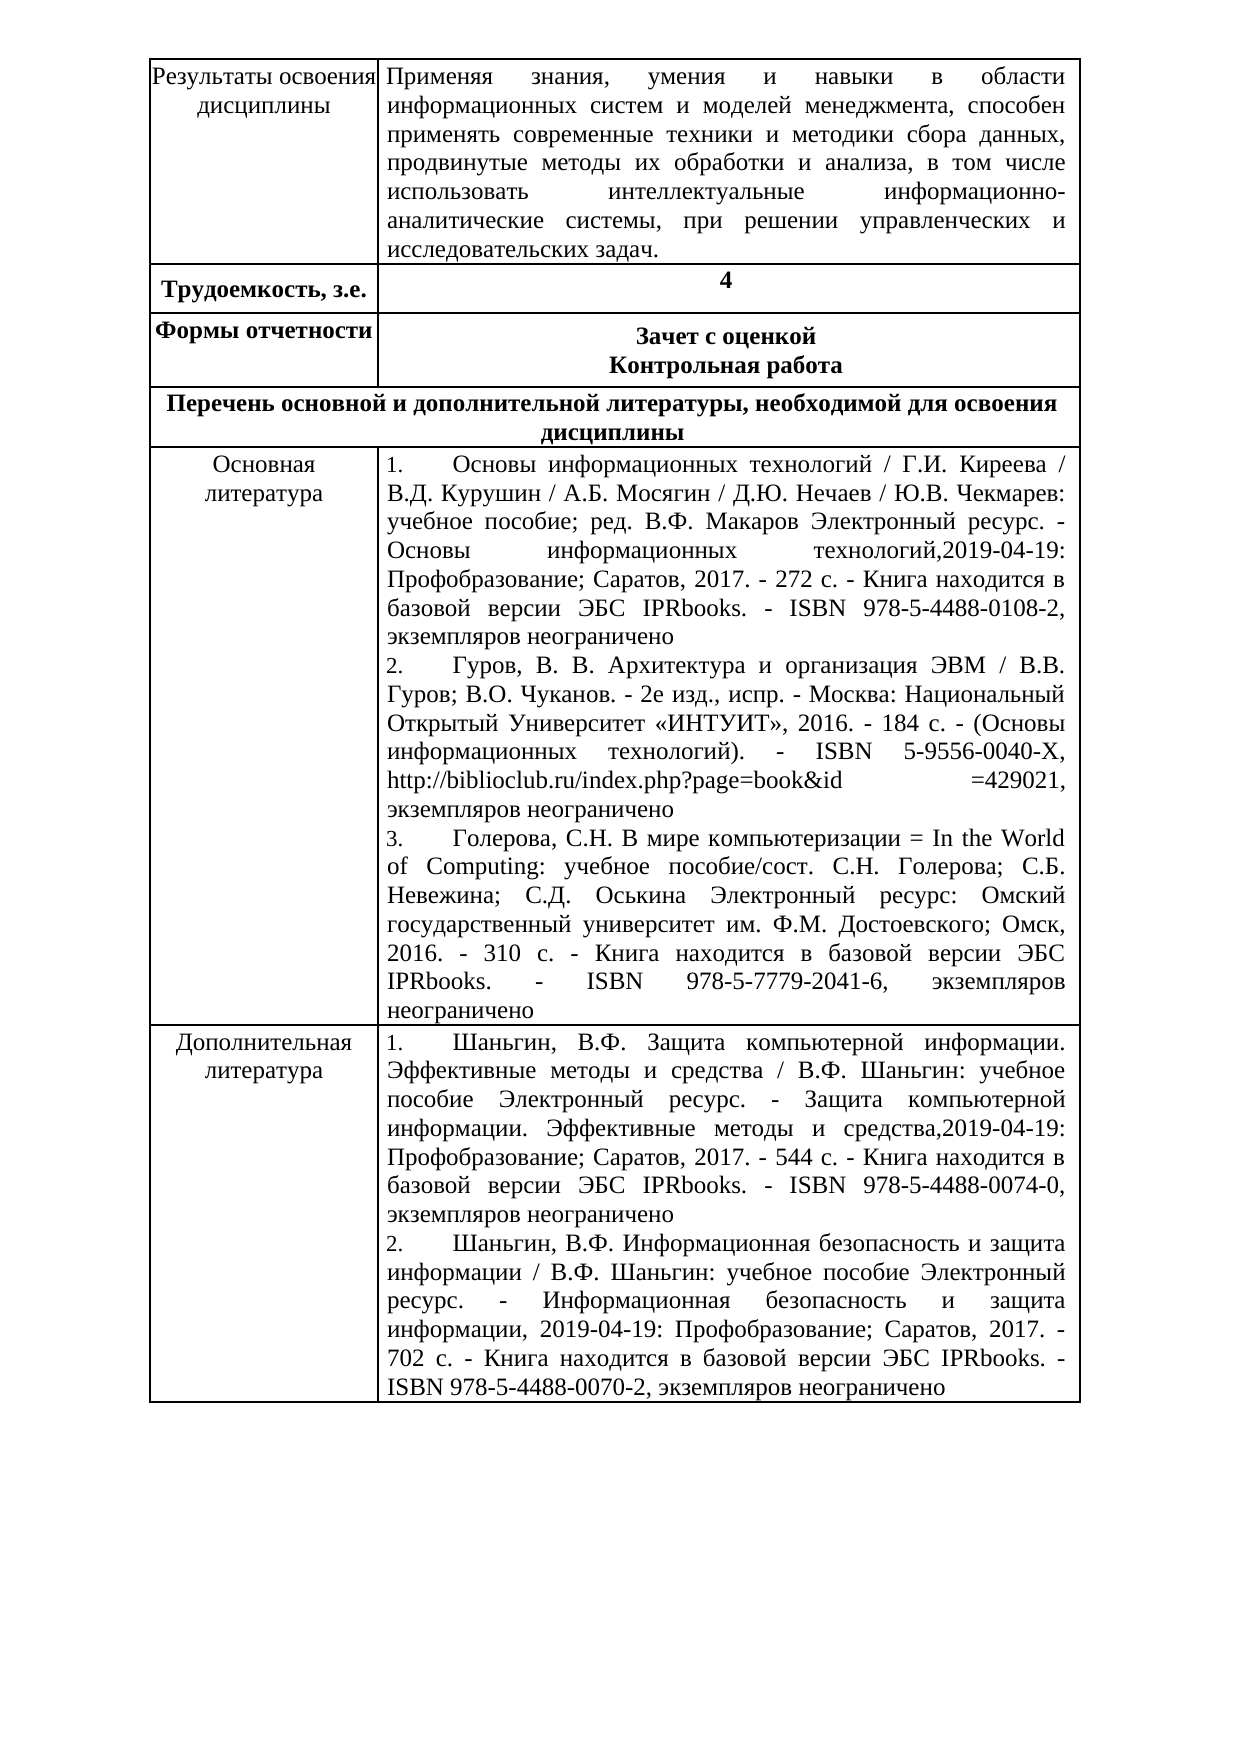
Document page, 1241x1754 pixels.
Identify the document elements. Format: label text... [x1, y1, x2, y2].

table_cell Шаньгин, В.Ф. Защита компьютерной информации. Эффективные методы и средства / В.Ф. Шаньгин: учебное пособие Электронный ресурс. - Защита компьютерной информации. Эффективные методы и средства,2019-04-19: Профобразование; Саратов, 2017. - 544 c. - Книга находится в базовой версии ЭБС IPRbooks. - ISBN 978-5-4488-0074-0, экземпляров неограничено Шаньгин, В.Ф. Информационная безопасность и защита информации / В.Ф. Шаньгин: учебное пособие Электронный ресурс. - Информационная безопасность и защита информации, 2019-04-19: Профобразование; Саратов, 2017. - 702 c. - Книга находится в базовой версии ЭБС IPRbooks. - ISBN 978-5-4488-0070-2, экземпляров неограничено [379, 1026, 1079, 1401]
table_cell Основная литература [151, 448, 377, 1024]
table_cell Результаты освоения дисциплины [151, 60, 377, 262]
table_cell Перечень основной и дополнительной литературы, необходимой для освоения дисциплины [151, 388, 1079, 446]
table_cell Применяя знания, умения и навыки в области информационных систем и моделей менеджмента, способен применять современные техники и методики сбора данных, продвинутые методы их обработки и анализа, в том числе использовать интеллектуальные информационно-аналитические системы, при решении управленческих и исследовательских задач. [379, 60, 1079, 262]
table_cell 4 [379, 265, 1079, 312]
table_cell Основы информационных технологий / Г.И. Киреева / В.Д. Курушин / А.Б. Мосягин / Д.Ю. Нечаев / Ю.В. Чекмарев: учебное пособие; ред. В.Ф. Макаров Электронный ресурс. - Основы информационных технологий,2019-04-19: Профобразование; Саратов, 2017. - 272 c. - Книга находится в базовой версии ЭБС IPRbooks. - ISBN 978-5-4488-0108-2, экземпляров неограничено Гуров, В. В. Архитектура и организация ЭВМ / В.В. Гуров; В.О. Чуканов. - 2е изд., испр. - Москва: Национальный Открытый Университет «ИНТУИТ», 2016. - 184 с. - (Основы информационных технологий). - ISBN 5-9556-0040-X, http://biblioclub.ru/index.php?page=book&id =429021, экземпляров неограничено Голерова, С.Н. В мире компьютеризации = In the World of Computing: учебное пособие/сост. С.Н. Голерова; С.Б. Невежина; С.Д. Оськина Электронный ресурс: Омский государственный университет им. Ф.М. Достоевского; Омск, 2016. - 310 c. - Книга находится в базовой версии ЭБС IPRbooks. - ISBN 978-5-7779-2041-6, экземпляров неограничено [379, 448, 1079, 1024]
table_cell Зачет с оценкой Контрольная работа [379, 314, 1079, 386]
table_cell Трудоемкость, з.е. [151, 265, 377, 312]
table_cell Формы отчетности [151, 314, 377, 386]
table_cell Дополнительная литература [151, 1026, 377, 1401]
